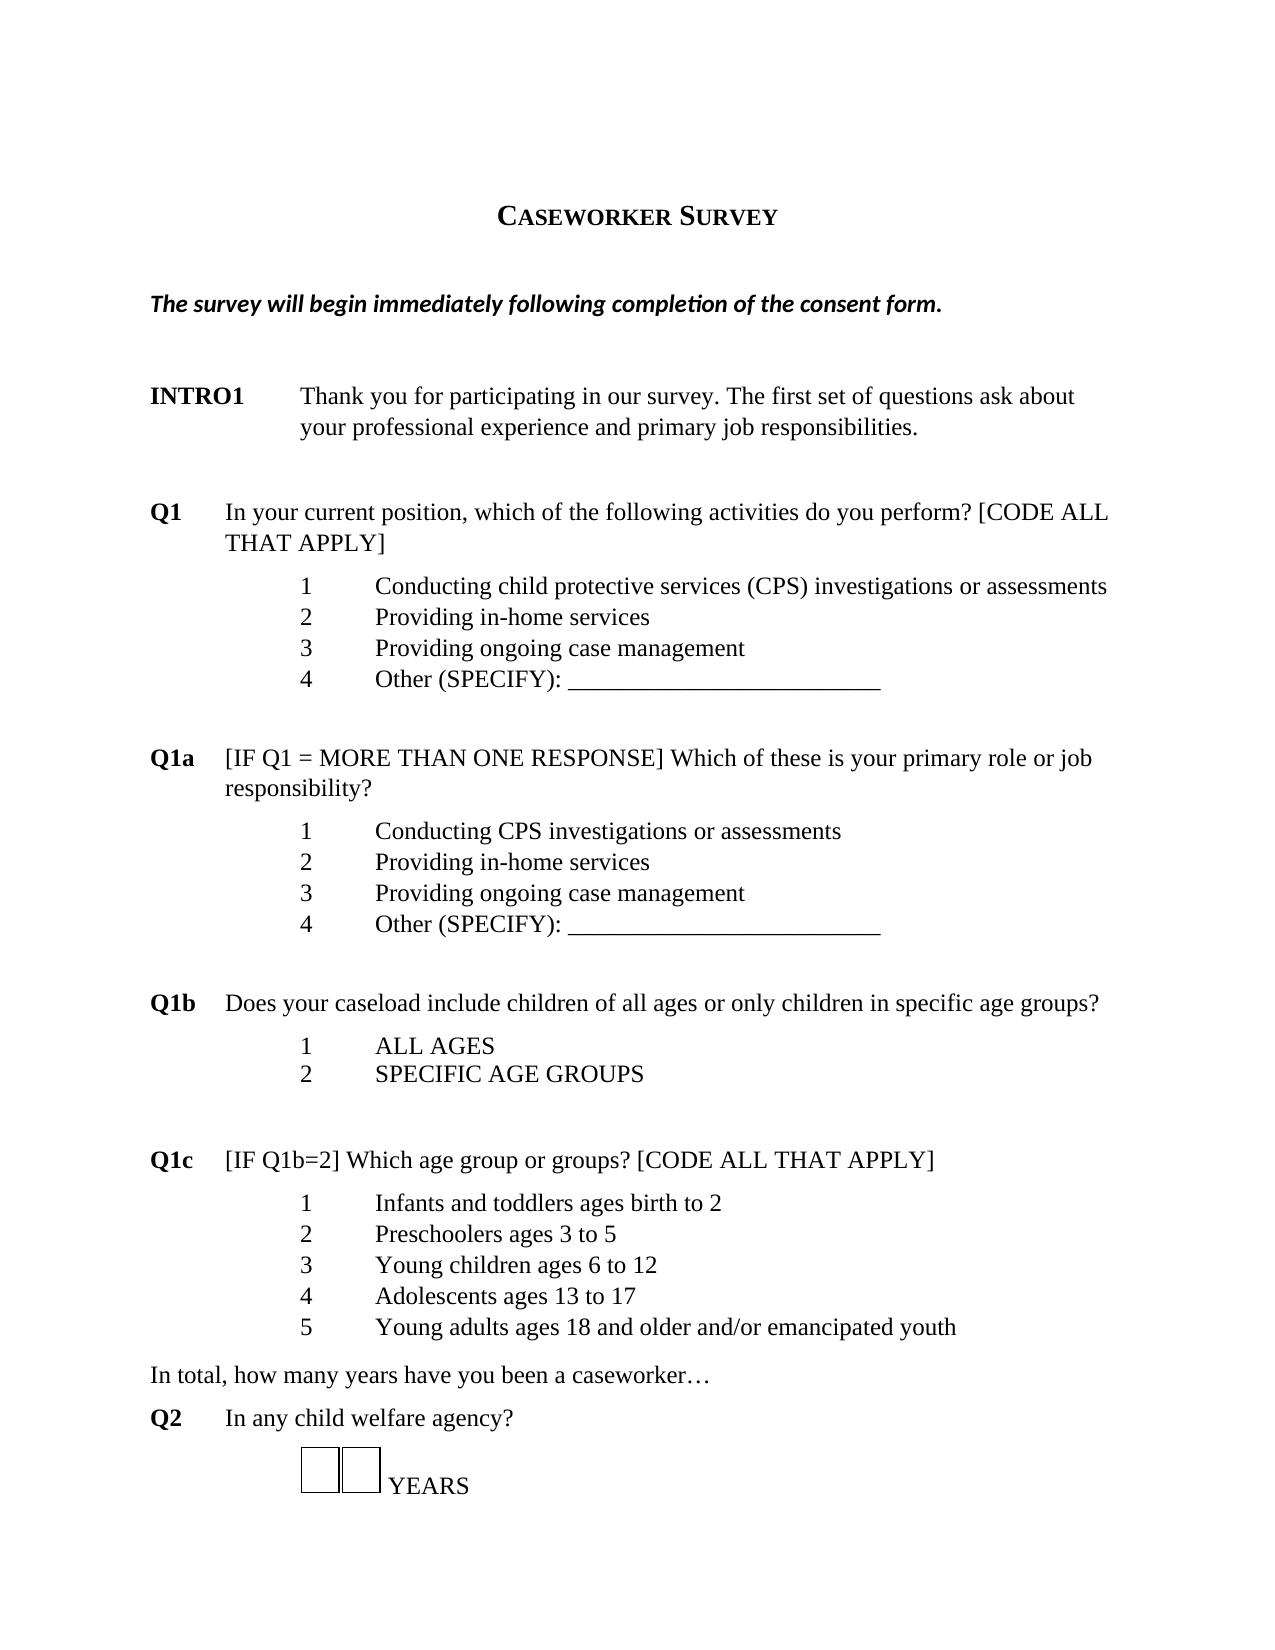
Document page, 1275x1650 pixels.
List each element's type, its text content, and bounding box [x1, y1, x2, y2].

text Q1c [IF Q1b=2] Which age group or groups? [CODE ALL THAT APPLY] [150, 1145, 1125, 1174]
list YEARS [300, 1446, 1125, 1500]
text In total, how many years have you been a caseworker… [150, 1360, 1125, 1389]
list 1 Conducting CPS investigations or assessments [225, 816, 1125, 845]
list 2 Providing in-home services [225, 847, 1125, 876]
list 4 Other (SPECIFY): _________________________ [225, 664, 1125, 693]
list 3 Young children ages 6 to 12 [225, 1250, 1125, 1279]
text Caseworker Survey [150, 198, 1125, 232]
text Q1b Does your caseload include children of all ages or only children in specific age groups? [150, 988, 1125, 1017]
list 5 Young adults ages 18 and older and/or emancipated youth [225, 1312, 1125, 1341]
text Q1 In your current position, which of the following activities do you perform? [CODE ALL THAT APPLY] [150, 497, 1125, 557]
text 2 SPECIFIC AGE GROUPS [225, 1059, 1125, 1088]
text The survey will begin immediately following completion of the consent form. [150, 289, 1125, 319]
list 1 Infants and toddlers ages birth to 2 [225, 1188, 1125, 1217]
list 1 ALL AGES [225, 1031, 1125, 1059]
list 2 Preschoolers ages 3 to 5 [225, 1219, 1125, 1248]
list 2 Providing in-home services [225, 602, 1125, 631]
list 4 Adolescents ages 13 to 17 [225, 1281, 1125, 1310]
list 3 Providing ongoing case management [225, 633, 1125, 662]
list 1 Conducting child protective services (CPS) investigations or assessments [225, 571, 1125, 599]
list 3 Providing ongoing case management [225, 878, 1125, 907]
list 4 Other (SPECIFY): _________________________ [225, 909, 1125, 938]
text INTRO1 Thank you for participating in our survey. The first set of questions ask about your professional experience and primary job responsibilities. [150, 381, 1125, 440]
text Q1a [IF Q1 = MORE THAN ONE RESPONSE] Which of these is your primary role or job responsibility? [150, 743, 1125, 802]
text Q2 In any child welfare agency? [150, 1403, 1125, 1432]
